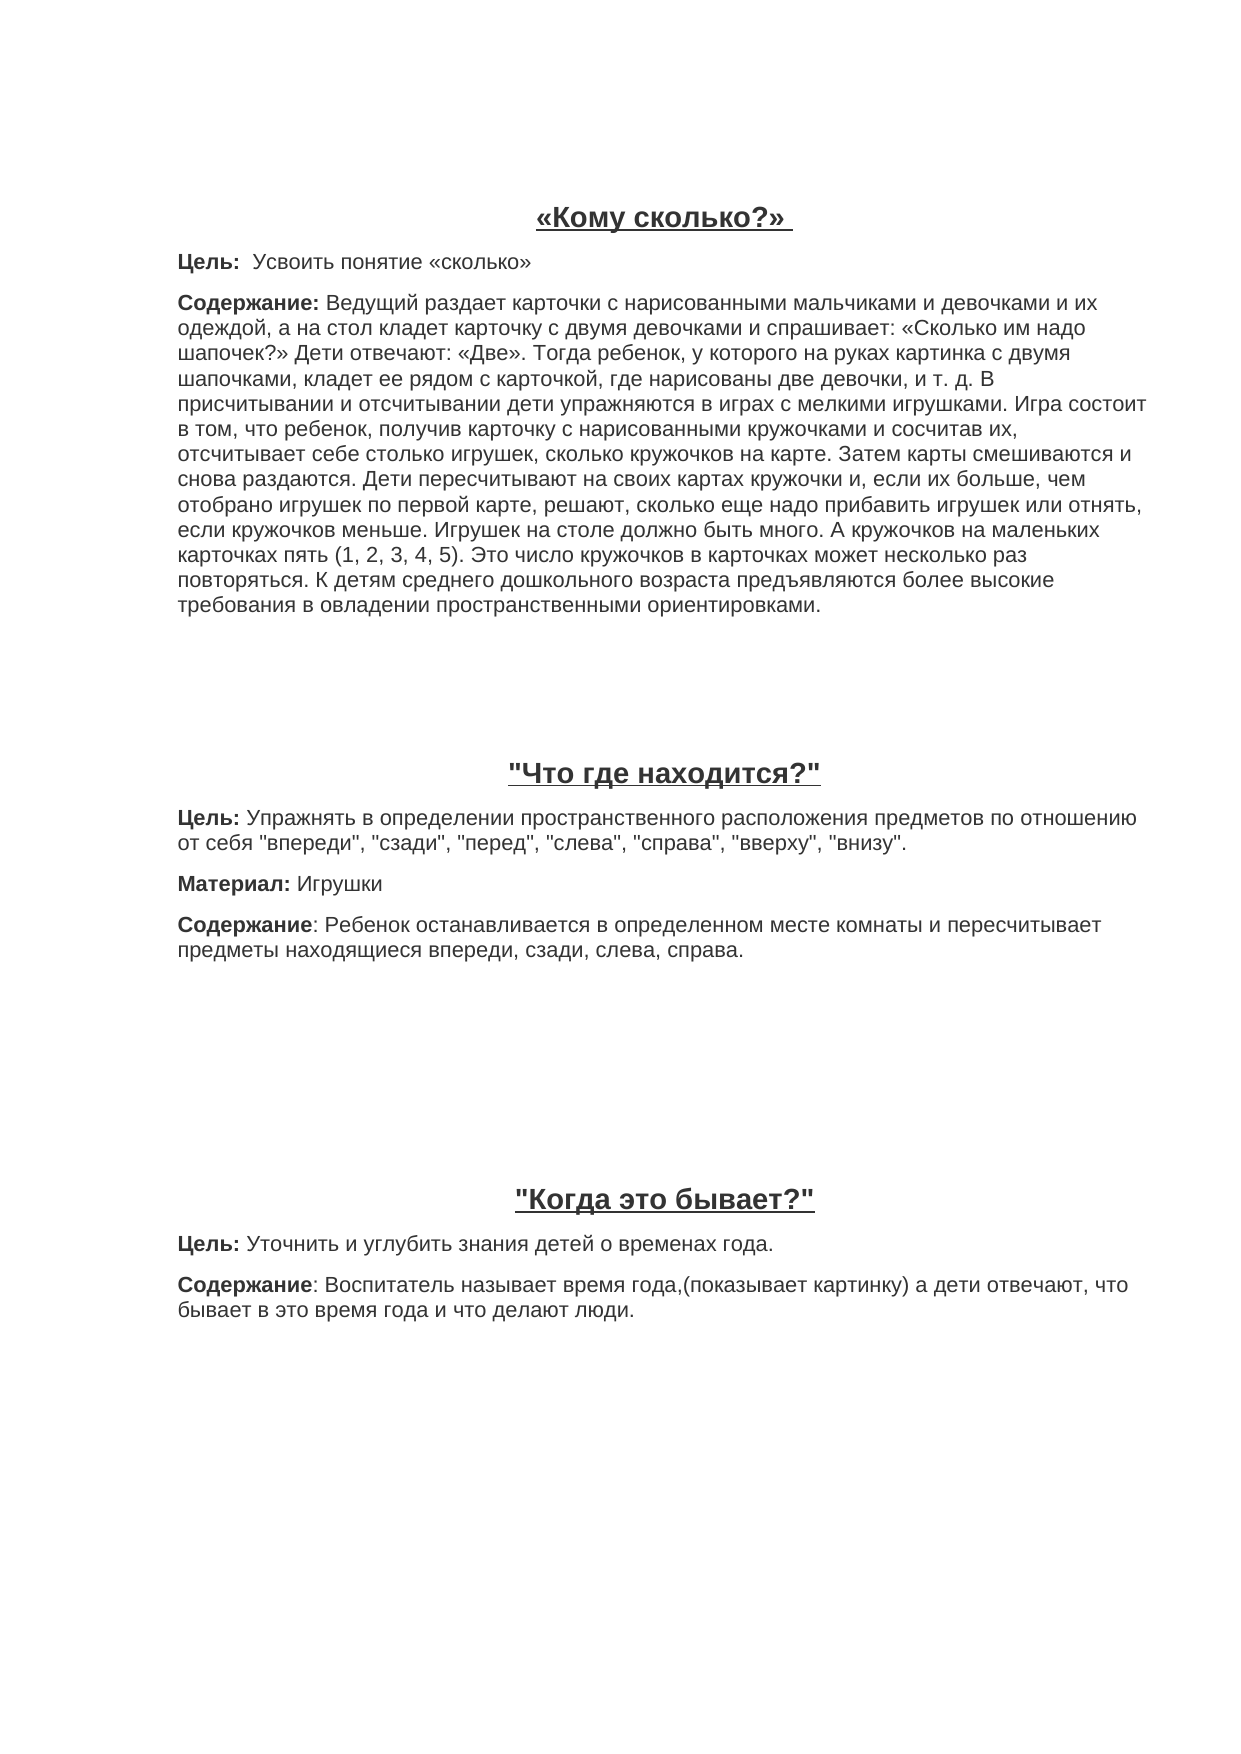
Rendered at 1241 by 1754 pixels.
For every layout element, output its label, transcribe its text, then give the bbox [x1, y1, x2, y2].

text «Кому сколько?» [177, 200, 1152, 233]
text Цель: Упражнять в определении пространственного расположения предметов по отношению от себя "впереди", "сзади", "перед", "слева", "справа", "вверху", "внизу". [177, 805, 1152, 855]
text Содержание: Ребенок останавливается в определенном месте комнаты и пересчитывает предметы находящиеся впереди, сзади, слева, справа. [177, 912, 1152, 962]
text Цель: Уточнить и углубить знания детей о временах года. [177, 1231, 1152, 1256]
text Содержание: Ведущий раздает карточки с нарисованными мальчиками и девочками и их одеждой, а на стол кладет карточку с двумя девочками и спрашивает: «Сколько им надо шапочек?» Дети отвечают: «Две». Тогда ребенок, у которого на руках картинка с двумя шапочками, кладет ее рядом с карточкой, где нарисованы две девочки, и т. д. В присчитывании и отсчитывании дети упражняются в играх с мелкими игрушками. Игра состоит в том, что ребенок, получив карточку с нарисованными кружочками и сосчитав их, отсчитывает себе столько игрушек, сколько кружочков на карте. Затем карты смешиваются и снова раздаются. Дети пересчитывают на своих картах кружочки и, если их больше, чем отобрано игрушек по первой карте, решают, сколько еще надо прибавить игрушек или отнять, если кружочков меньше. Игрушек на столе должно быть много. А кружочков на маленьких карточках пять (1, 2, 3, 4, 5). Это число кружочков в карточках может несколько раз повторяться. К детям среднего дошкольного возраста предъявляются более высокие требования в овладении пространственными ориентировками. [177, 290, 1152, 617]
text Материал: Игрушки [177, 871, 1152, 896]
text "Что где находится?" [177, 756, 1152, 789]
text Цель: Усвоить понятие «сколько» [177, 249, 1152, 274]
text Содержание: Воспитатель называет время года,(показывает картинку) а дети отвечают, что бывает в это время года и что делают люди. [177, 1272, 1152, 1322]
text "Когда это бывает?" [177, 1182, 1152, 1215]
